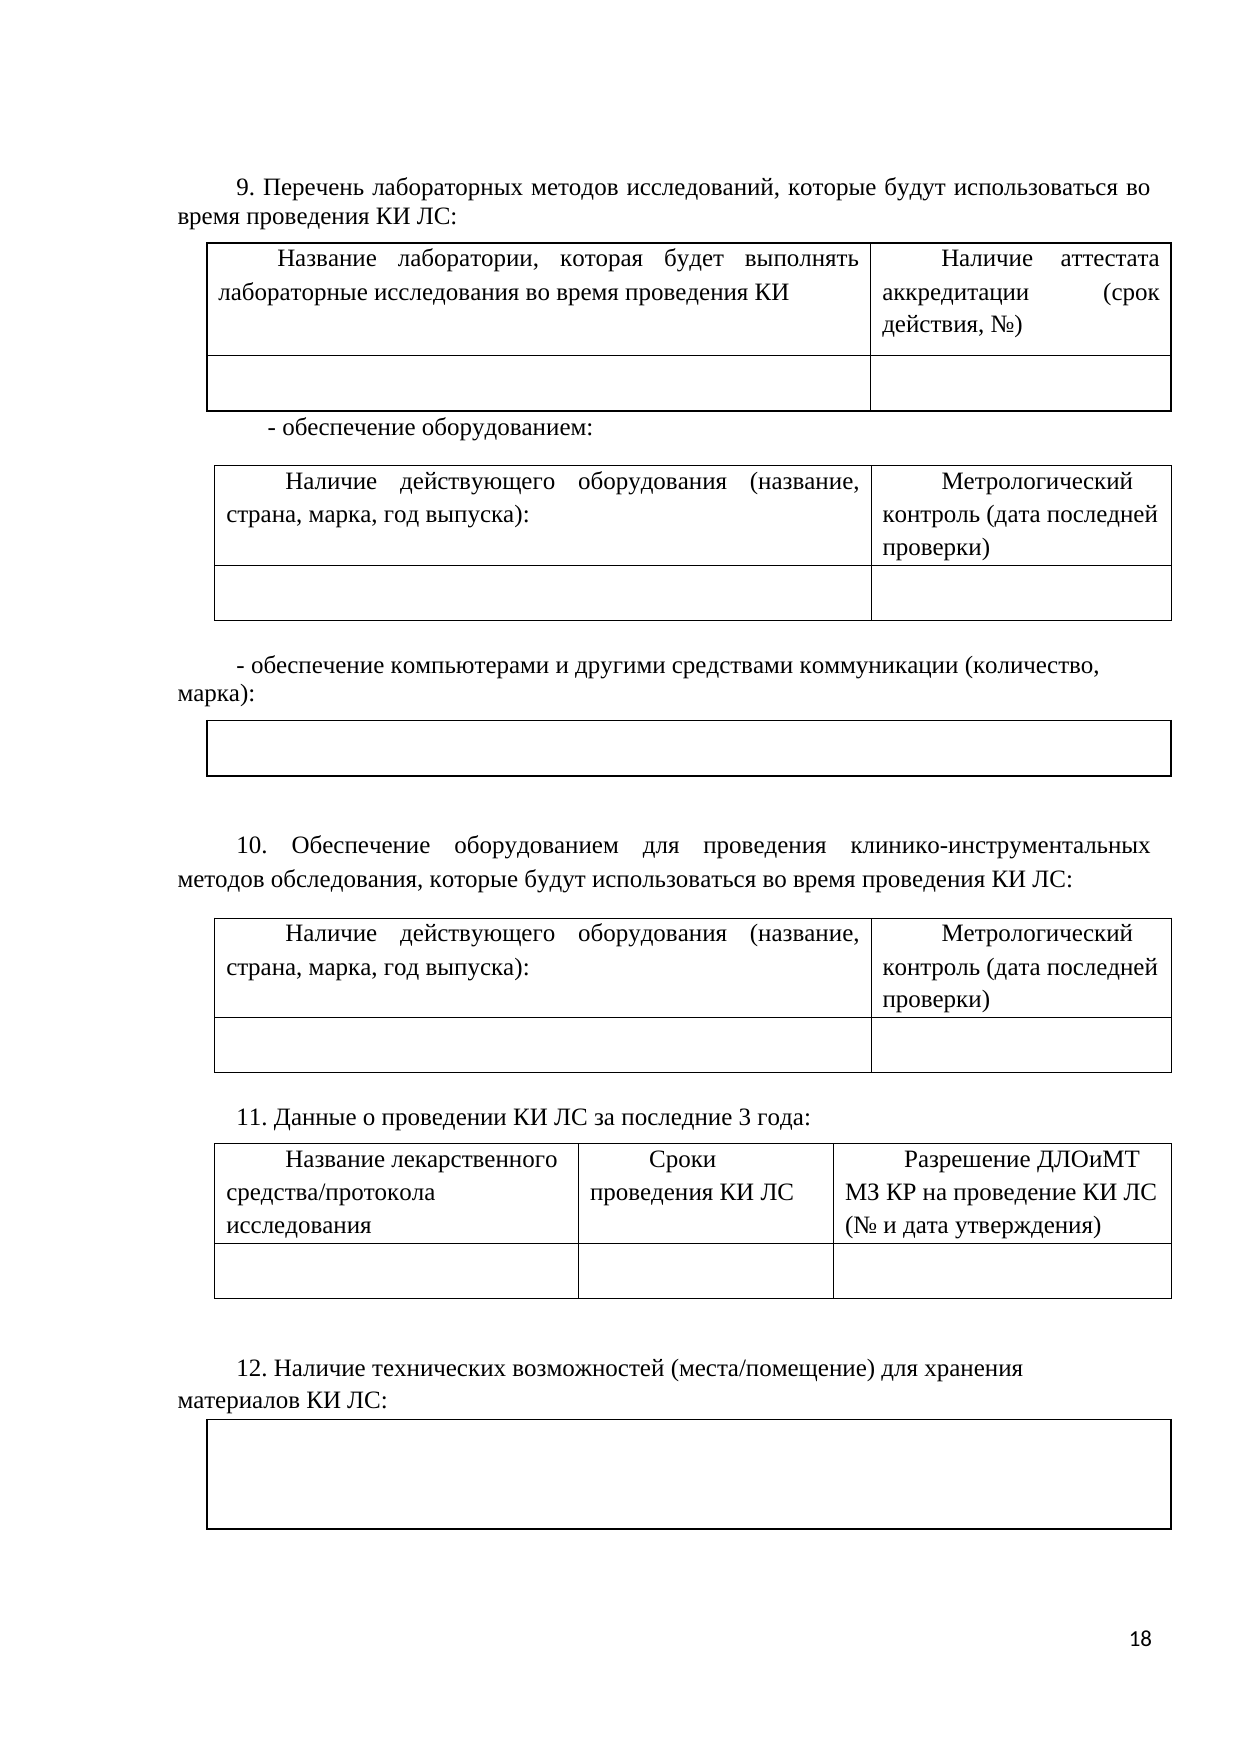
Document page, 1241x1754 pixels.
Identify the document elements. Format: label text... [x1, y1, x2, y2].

table_cell [215, 1018, 871, 1072]
table_cell [872, 1018, 1171, 1072]
table_header Название лаборатории, которая будет выполнять лабораторные исследования во время проведения КИ [208, 244, 870, 355]
table_header Разрешение ДЛОиМТ МЗ КР на проведение КИ ЛС (№ и дата утверждения) [834, 1144, 1171, 1243]
table_header Наличие аттестата аккредитации (срок действия, №) [871, 244, 1170, 355]
table_cell [871, 356, 1170, 410]
table_cell [208, 356, 870, 410]
text 10. Обеспечение оборудованием для проведения клинико-инструментальных методов обследования, которые будут использоваться во время проведения КИ ЛС: [177, 831, 1152, 892]
table_header Метрологический контроль (дата последней проверки) [872, 466, 1171, 565]
text 12. Наличие технических возможностей (места/помещение) для хранения материалов КИ ЛС: [177, 1353, 1152, 1414]
table_header Метрологический контроль (дата последней проверки) [872, 919, 1171, 1017]
table_header Сроки проведения КИ ЛС [579, 1144, 833, 1243]
table_cell [215, 566, 871, 620]
table_header [208, 1420, 1170, 1528]
text 9. Перечень лабораторных методов исследований, которые будут использоваться во время проведения КИ ЛС: [177, 172, 1152, 229]
table_cell [579, 1244, 833, 1298]
text - обеспечение оборудованием: [177, 412, 1152, 440]
table_cell [872, 566, 1171, 620]
table_header [208, 721, 1170, 775]
table_header Наличие действующего оборудования (название, страна, марка, год выпуска): [215, 919, 871, 1017]
table_cell [834, 1244, 1171, 1298]
table_cell [215, 1244, 578, 1298]
table_header Наличие действующего оборудования (название, страна, марка, год выпуска): [215, 466, 871, 565]
table_header Название лекарственного средства/протокола исследования [215, 1144, 578, 1243]
text - обеспечение компьютерами и другими средствами коммуникации (количество, марка): [177, 650, 1152, 707]
text 11. Данные о проведении КИ ЛС за последние 3 года: [177, 1102, 1152, 1131]
